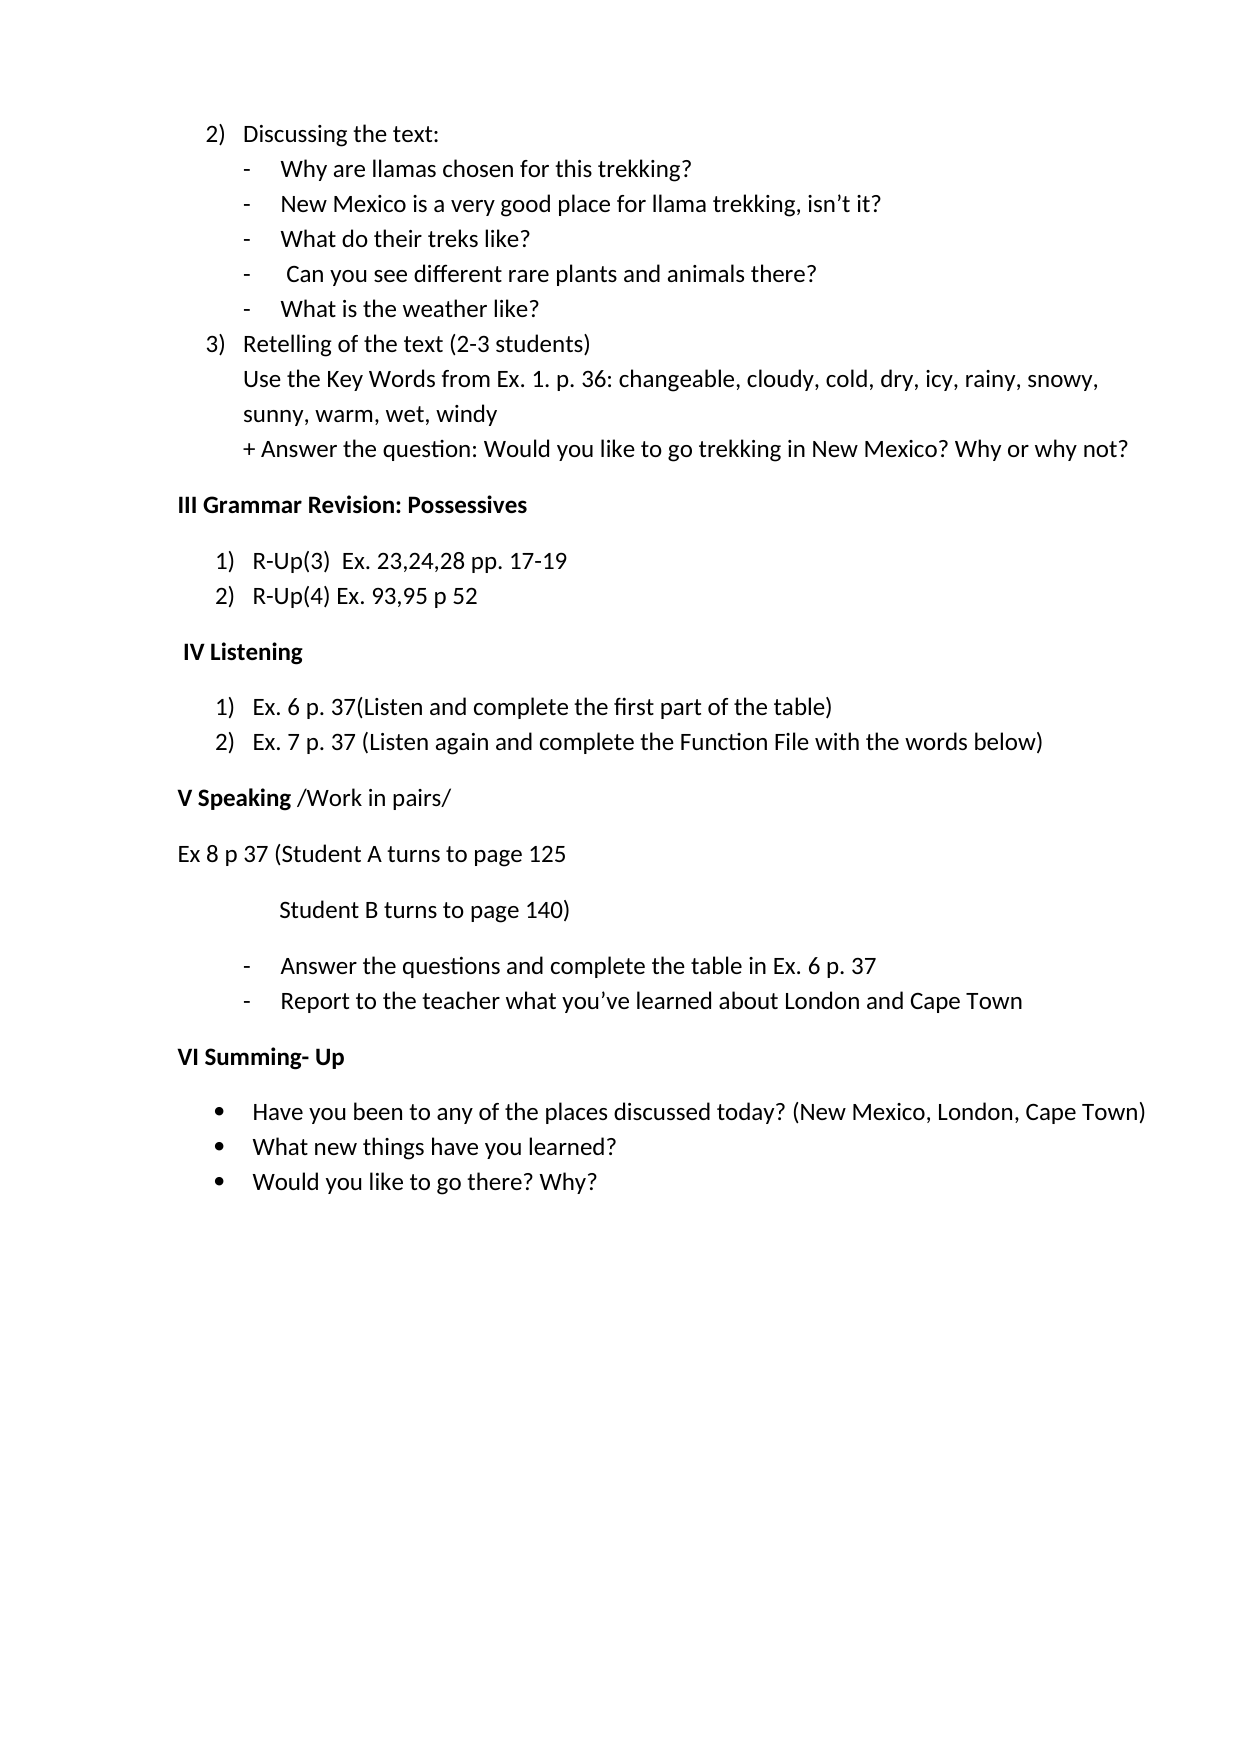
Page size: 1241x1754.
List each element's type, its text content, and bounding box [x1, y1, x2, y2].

list Answer the questions and complete the table in Ex. 6 p. 37 [243, 950, 1152, 980]
list Ex. 7 p. 37 (Listen again and complete the Function File with the words below) [215, 726, 1152, 757]
text VI Summing- Up [177, 1041, 1152, 1071]
list Report to the teacher what you’ve learned about London and Cape Town [243, 985, 1152, 1015]
list Have you been to any of the places discussed today? (New Mexico, London, Cape Town) [215, 1096, 1152, 1127]
list Discussing the text: [205, 118, 1152, 149]
list Why are llamas chosen for this trekking? [243, 153, 1152, 184]
list R-Up(4) Ex. 93,95 p 52 [215, 580, 1152, 610]
list What do their treks like? [243, 223, 1152, 254]
list What is the weather like? [243, 293, 1152, 324]
text IV Listening [177, 636, 1152, 666]
list Ex. 6 p. 37(Listen and complete the first part of the table) [215, 691, 1152, 722]
list + Answer the question: Would you like to go trekking in New Mexico? Why or why not? [243, 433, 1152, 464]
list Use the Key Words from Ex. 1. p. 36: changeable, cloudy, cold, dry, icy, rainy, snowy, sunny, warm, wet, windy [243, 363, 1152, 429]
list Would you like to go there? Why? [215, 1166, 1152, 1197]
list What new things have you learned? [215, 1131, 1152, 1162]
list Retelling of the text (2-3 students) [205, 328, 1152, 359]
text III Grammar Revision: Possessives [177, 489, 1152, 519]
list New Mexico is a very good place for llama trekking, isn’t it? [243, 188, 1152, 219]
list R-Up(3) Ex. 23,24,28 pp. 17-19 [215, 545, 1152, 575]
text V Speaking /Work in pairs/ [177, 782, 1152, 813]
text Student B turns to page 140) [177, 894, 1152, 924]
list Can you see different rare plants and animals there? [243, 258, 1152, 289]
text Ex 8 p 37 (Student A turns to page 125 [177, 838, 1152, 869]
